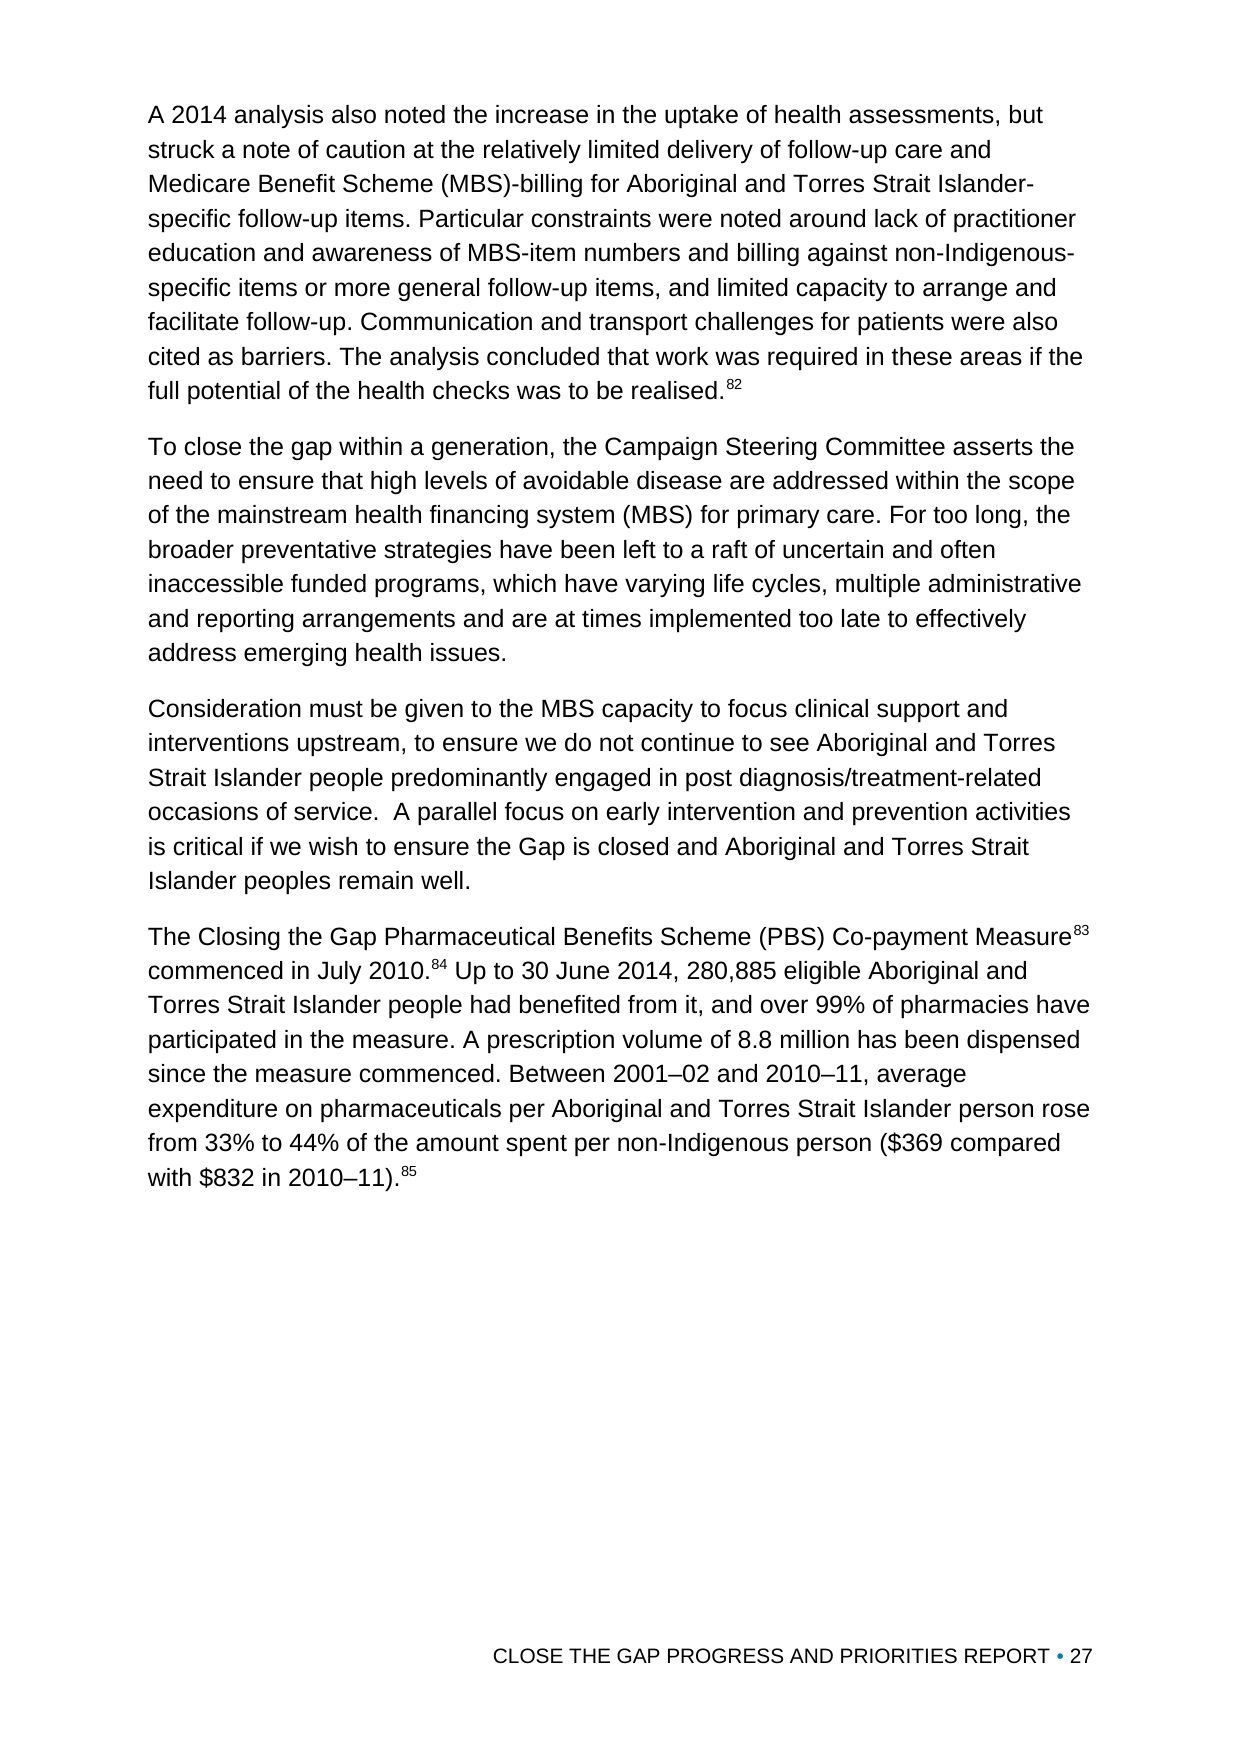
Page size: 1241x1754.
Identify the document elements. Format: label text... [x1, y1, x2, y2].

text Consideration must be given to the MBS capacity to focus clinical support and interventions upstream, to ensure we do not continue to see Aboriginal and Torres Strait Islander people predominantly engaged in post diagnosis/treatment-related occasions of service. A parallel focus on early intervention and prevention activities is critical if we wish to ensure the Gap is closed and Aboriginal and Torres Strait Islander peoples remain well. [148, 694, 1092, 895]
text The Closing the Gap Pharmaceutical Benefits Scheme (PBS) Co-payment Measure commenced in July 2010. Up to 30 June 2014, 280,885 eligible Aboriginal and Torres Strait Islander people had benefited from it, and over 99% of pharmacies have participated in the measure. A prescription volume of 8.8 million has been dispensed since the measure commenced. Between 2001–02 and 2010–11, average expenditure on pharmaceuticals per Aboriginal and Torres Strait Islander person rose from 33% to 44% of the amount spent per non-Indigenous person ($369 compared with $832 in 2010–11). [148, 921, 1092, 1192]
text A 2014 analysis also noted the increase in the uptake of health assessments, but struck a note of caution at the relatively limited delivery of follow-up care and Medicare Benefit Scheme (MBS)-billing for Aboriginal and Torres Strait Islander-specific follow-up items. Particular constraints were noted around lack of practitioner education and awareness of MBS-item numbers and billing against non-Indigenous-specific items or more general follow-up items, and limited capacity to arrange and facilitate follow-up. Communication and transport challenges for patients were also cited as barriers. The analysis concluded that work was required in these areas if the full potential of the health checks was to be realised. [148, 100, 1092, 405]
text To close the gap within a generation, the Campaign Steering Committee asserts the need to ensure that high levels of avoidable disease are addressed within the scope of the mainstream health financing system (MBS) for primary care. For too long, the broader preventative strategies have been left to a raft of uncertain and often inaccessible funded programs, which have varying life cycles, multiple administrative and reporting arrangements and are at times implemented too late to effectively address emerging health issues. [148, 432, 1092, 667]
